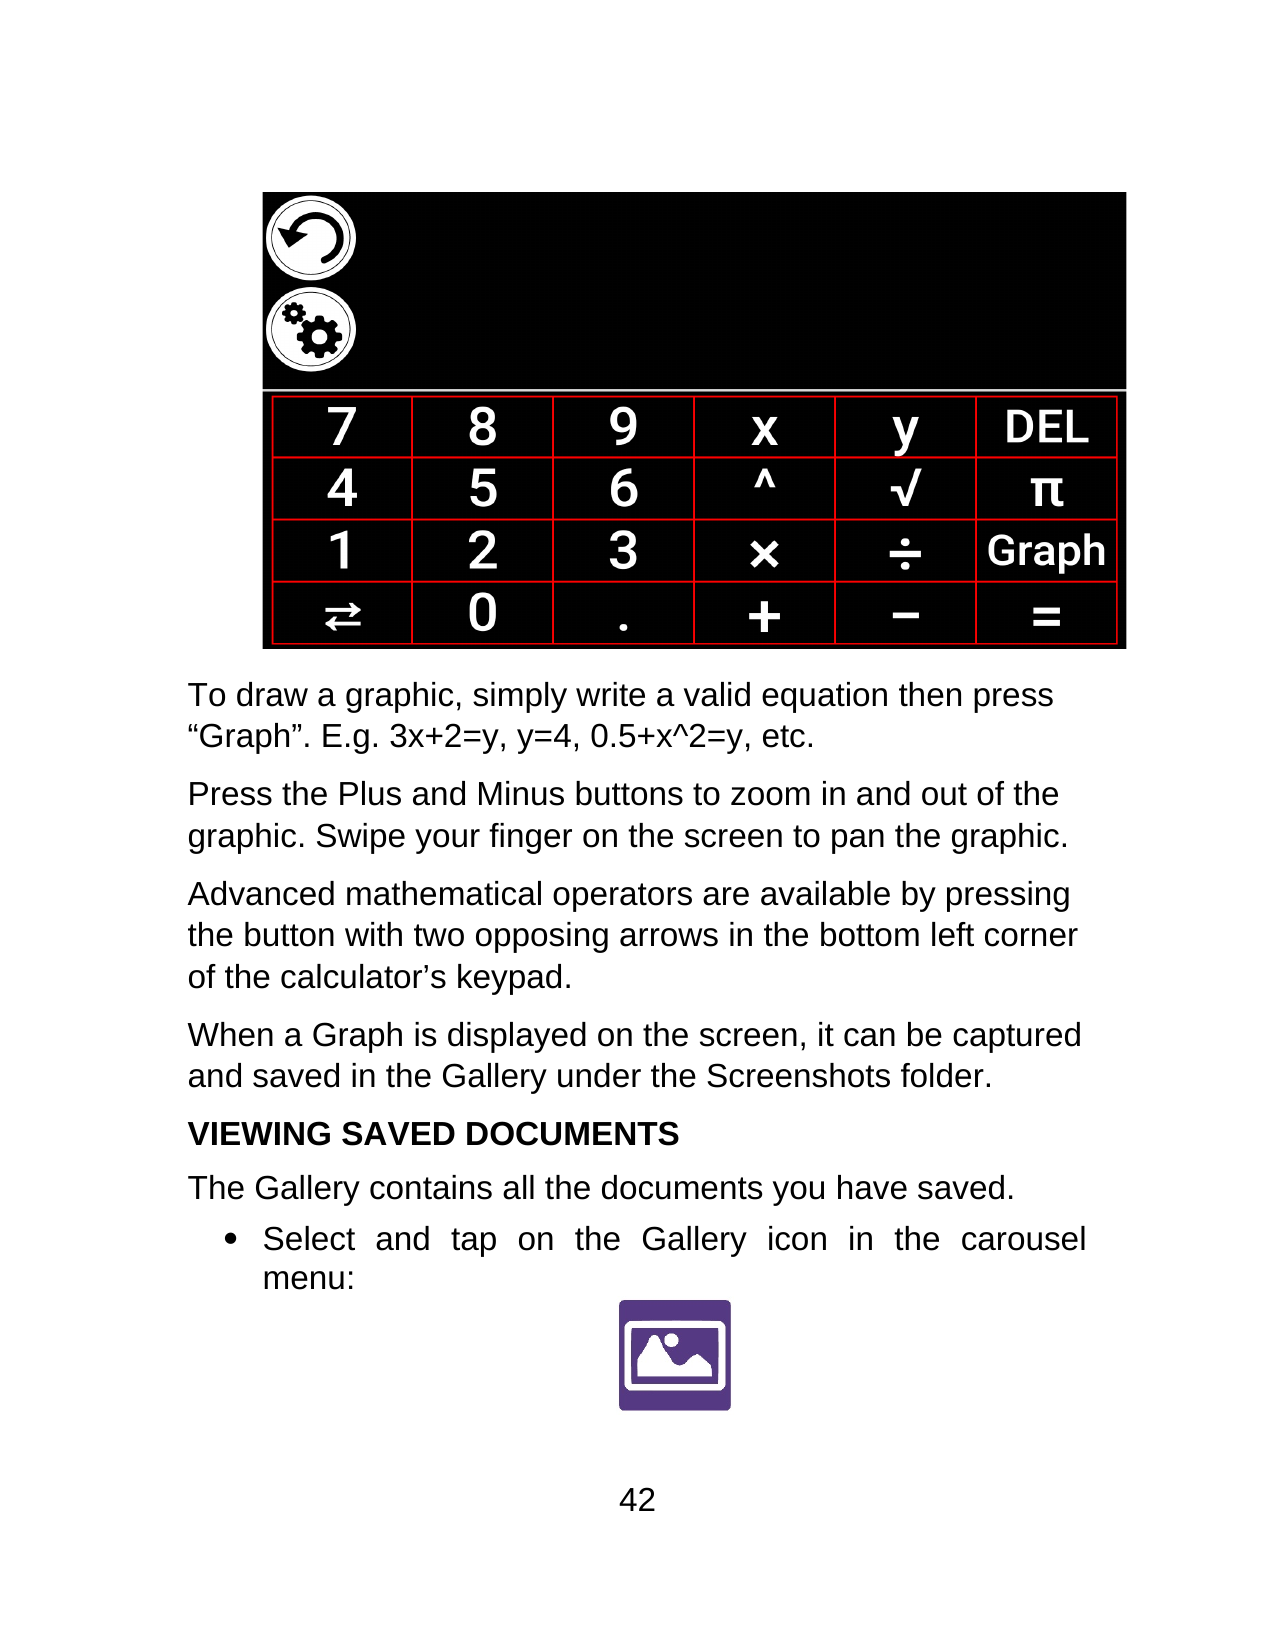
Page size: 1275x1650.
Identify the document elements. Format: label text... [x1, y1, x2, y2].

picture [616, 1296, 734, 1415]
text The Gallery contains all the documents you have saved. [187, 1168, 1087, 1207]
subtitle Viewing Saved Documents [187, 1114, 1087, 1153]
text When a Graph is displayed on the screen, it can be captured and saved in the Gallery under the Screenshots folder. [187, 1015, 1087, 1095]
text Advanced mathematical operators are available by pressing the button with two opposing arrows in the bottom left corner of the calculator’s keypad. [187, 874, 1087, 995]
picture [262, 192, 1127, 649]
text To draw a graphic, simply write a valid equation then press “Graph”. E.g. 3x+2=y, y=4, 0.5+x^2=y, etc. [187, 675, 1087, 754]
text Press the Plus and Minus buttons to zoom in and out of the graphic. Swipe your finger on the screen to pan the graphic. [187, 774, 1087, 854]
list Select and tap on the Gallery icon in the carousel menu: [225, 1219, 1087, 1296]
